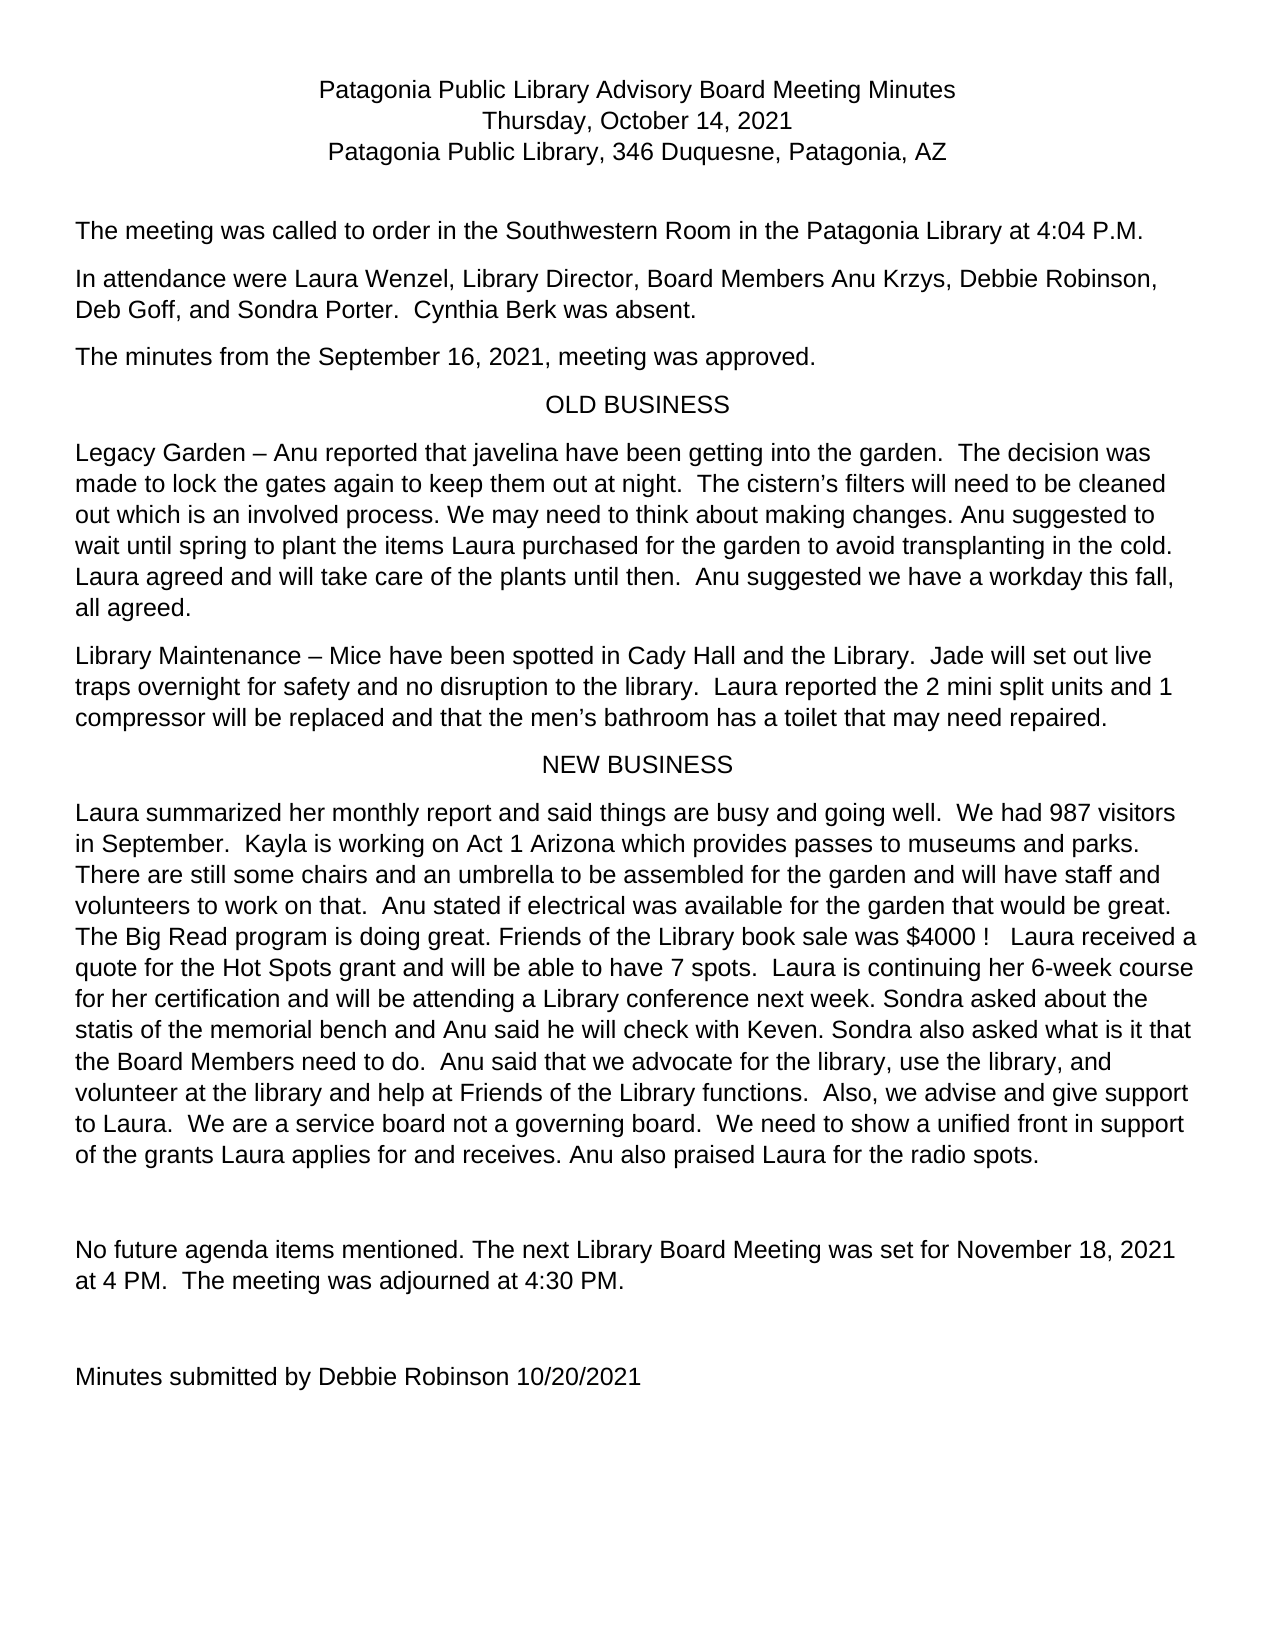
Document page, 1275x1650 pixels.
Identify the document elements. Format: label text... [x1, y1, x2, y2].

text NEW BUSINESS [75, 750, 1200, 779]
text The minutes from the September 16, 2021, meeting was approved. [75, 342, 1200, 371]
text OLD BUSINESS [75, 390, 1200, 419]
text No future agenda items mentioned. The next Library Board Meeting was set for November 18, 2021 at 4 PM. The meeting was adjourned at 4:30 PM. [75, 1235, 1200, 1295]
text The meeting was called to order in the Southwestern Room in the Patagonia Library at 4:04 P.M. [75, 216, 1200, 244]
text Library Maintenance – Mice have been spotted in Cady Hall and the Library. Jade will set out live traps overnight for safety and no disruption to the library. Laura reported the 2 mini split units and 1 compressor will be replaced and that the men’s bathroom has a toilet that may need repaired. [75, 641, 1200, 731]
text In attendance were Laura Wenzel, Library Director, Board Members Anu Krzys, Debbie Robinson, Deb Goff, and Sondra Porter. Cynthia Berk was absent. [75, 263, 1200, 323]
text Thursday, October 14, 2021 [75, 106, 1200, 135]
text Minutes submitted by Debbie Robinson 10/20/2021 [75, 1361, 1200, 1390]
text Laura summarized her monthly report and said things are busy and going well. We had 987 visitors in September. Kayla is working on Act 1 Arizona which provides passes to museums and parks. There are still some chairs and an umbrella to be assembled for the garden and will have staff and volunteers to work on that. Anu stated if electrical was available for the garden that would be great. The Big Read program is doing great. Friends of the Library book sale was $4000 ! Laura received a quote for the Hot Spots grant and will be able to have 7 spots. Laura is continuing her 6-week course for her certification and will be attending a Library conference next week. Sondra asked about the statis of the memorial bench and Anu said he will check with Keven. Sondra also asked what is it that the Board Members need to do. Anu said that we advocate for the library, use the library, and volunteer at the library and help at Friends of the Library functions. Also, we advise and give support to Laura. We are a service board not a governing board. We need to show a unified front in support of the grants Laura applies for and receives. Anu also praised Laura for the radio spots. [75, 798, 1200, 1168]
text Patagonia Public Library Advisory Board Meeting Minutes [75, 75, 1200, 104]
text Patagonia Public Library, 346 Duquesne, Patagonia, AZ [75, 137, 1200, 166]
text Legacy Garden – Anu reported that javelina have been getting into the garden. The decision was made to lock the gates again to keep them out at night. The cistern’s filters will need to be cleaned out which is an involved process. We may need to think about making changes. Anu suggested to wait until spring to plant the items Laura purchased for the garden to avoid transplanting in the cold. Laura agreed and will take care of the plants until then. Anu suggested we have a workday this fall, all agreed. [75, 438, 1200, 622]
